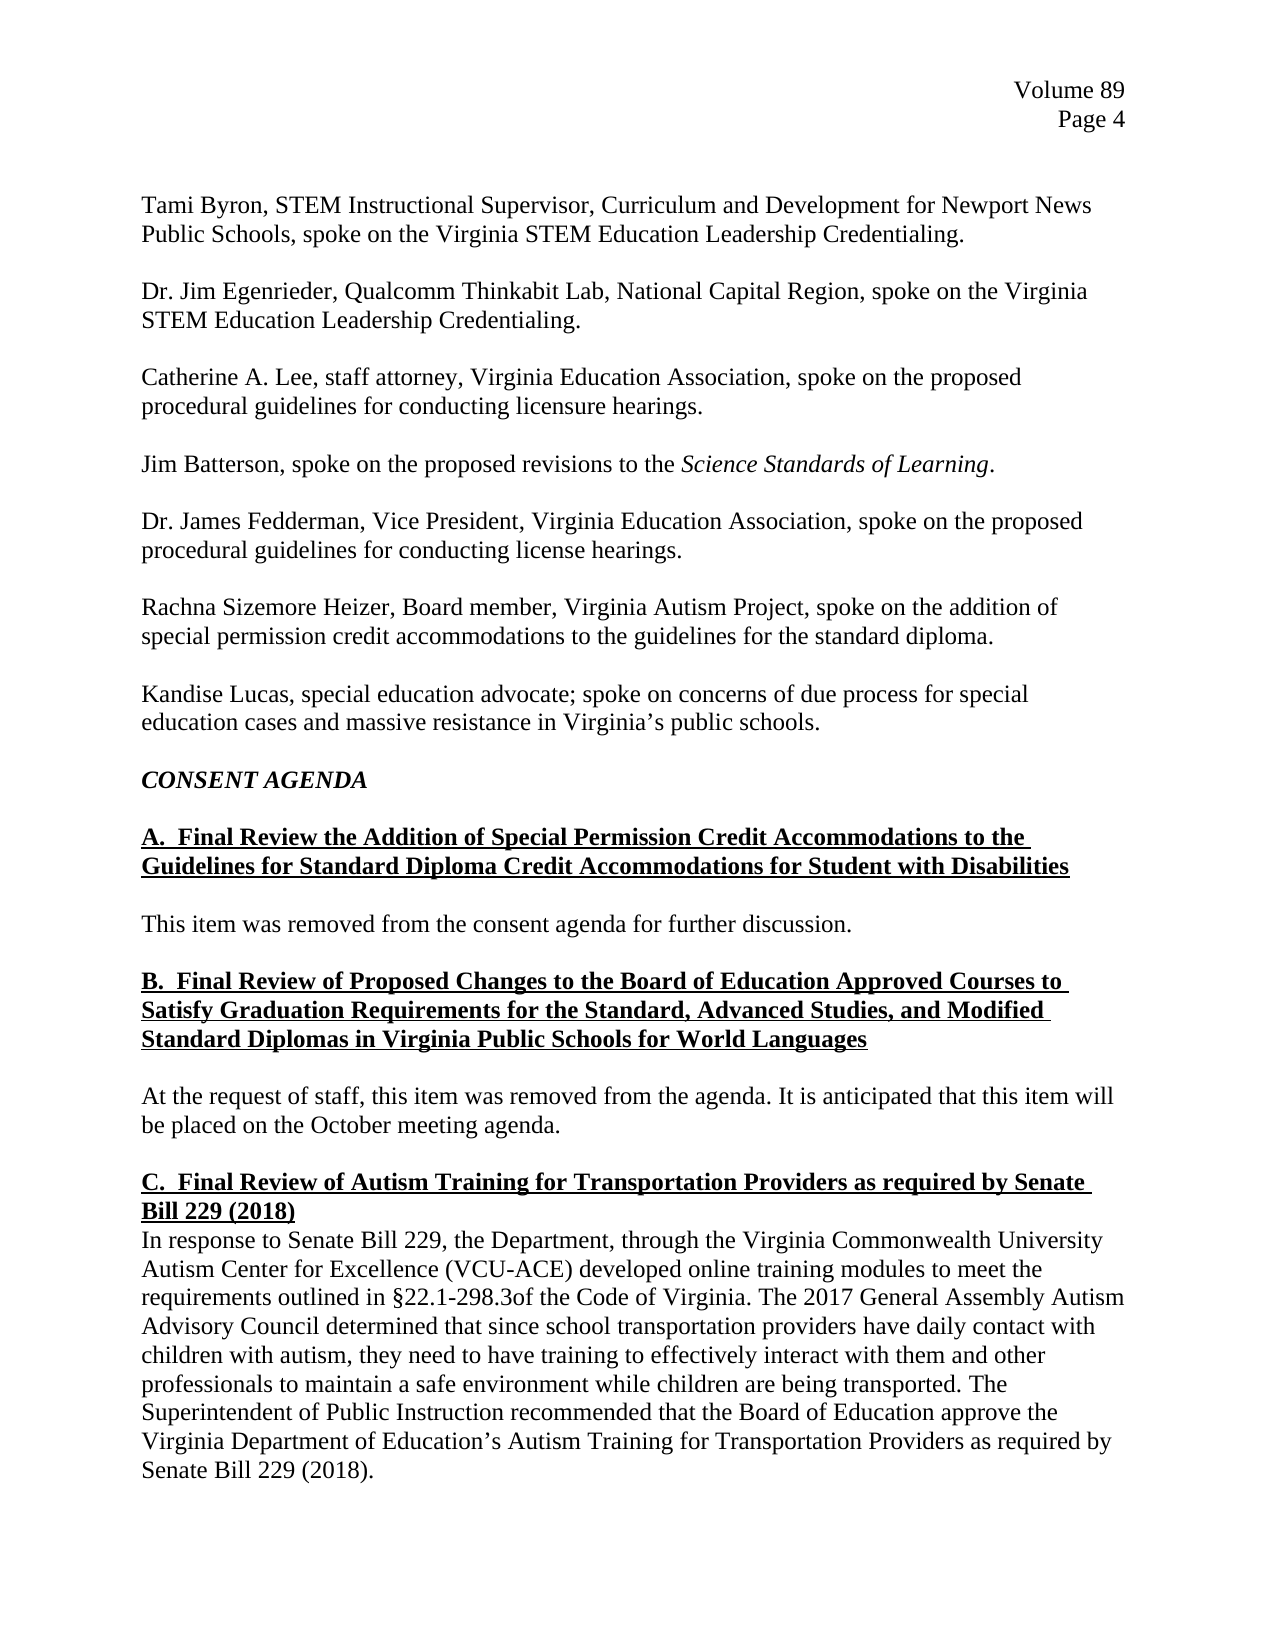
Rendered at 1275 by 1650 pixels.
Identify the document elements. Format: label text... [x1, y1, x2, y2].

text At the request of staff, this item was removed from the agenda. It is anticipated that this item will be placed on the October meeting agenda. [141, 1081, 1125, 1139]
text C. Final Review of Autism Training for Transportation Providers as required by Senate Bill 229 (2018) [141, 1167, 1125, 1225]
text Tami Byron, STEM Instructional Supervisor, Curriculum and Development for Newport News Public Schools, spoke on the Virginia STEM Education Leadership Credentialing. [141, 190, 1125, 247]
subtitle CONSENT AGENDA [141, 765, 1125, 794]
subtitle B. Final Review of Proposed Changes to the Board of Education Approved Courses to Satisfy Graduation Requirements for the Standard, Advanced Studies, and Modified Standard Diplomas in Virginia Public Schools for World Languages [141, 966, 1125, 1052]
text This item was removed from the consent agenda for further discussion. [141, 909, 1125, 937]
text Jim Batterson, spoke on the proposed revisions to the Science Standards of Learning. [141, 449, 1125, 477]
text In response to Senate Bill 229, the Department, through the Virginia Commonwealth University Autism Center for Excellence (VCU-ACE) developed online training modules to meet the requirements outlined in §22.1-298.3of the Code of Virginia. The 2017 General Assembly Autism Advisory Council determined that since school transportation providers have daily contact with children with autism, they need to have training to effectively interact with them and other professionals to maintain a safe environment while children are being transported. The Superintendent of Public Instruction recommended that the Board of Education approve the Virginia Department of Education’s Autism Training for Transportation Providers as required by Senate Bill 229 (2018). [141, 1225, 1125, 1484]
text A. Final Review the Addition of Special Permission Credit Accommodations to the Guidelines for Standard Diploma Credit Accommodations for Student with Disabilities [141, 822, 1125, 880]
text Dr. James Fedderman, Vice President, Virginia Education Association, spoke on the proposed procedural guidelines for conducting license hearings. [141, 506, 1125, 564]
text Rachna Sizemore Heizer, Board member, Virginia Autism Project, spoke on the addition of special permission credit accommodations to the guidelines for the standard diploma. [141, 592, 1125, 650]
text Catherine A. Lee, staff attorney, Virginia Education Association, spoke on the proposed procedural guidelines for conducting licensure hearings. [141, 362, 1125, 420]
text Kandise Lucas, special education advocate; spoke on concerns of due process for special education cases and massive resistance in Virginia’s public schools. [141, 679, 1125, 736]
text Dr. Jim Egenrieder, Qualcomm Thinkabit Lab, National Capital Region, spoke on the Virginia STEM Education Leadership Credentialing. [141, 276, 1125, 334]
